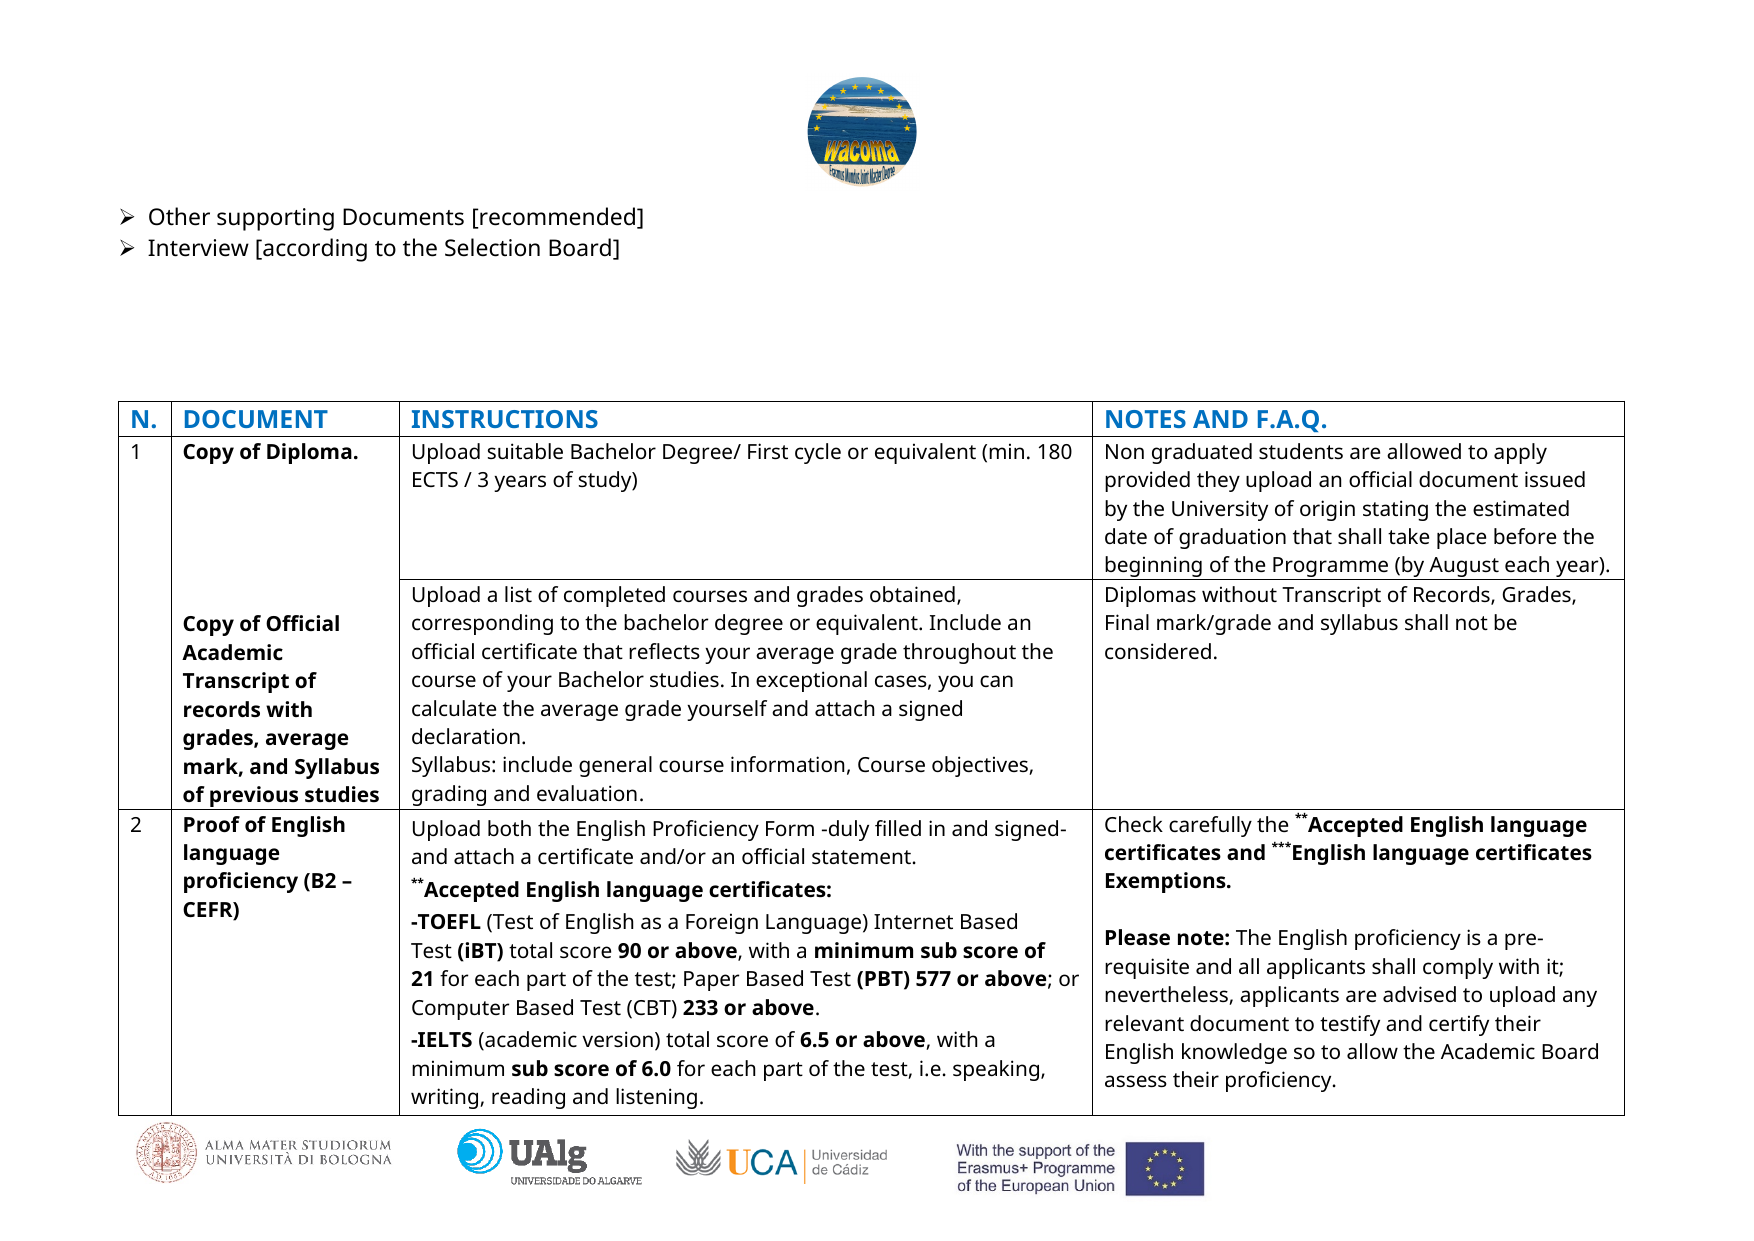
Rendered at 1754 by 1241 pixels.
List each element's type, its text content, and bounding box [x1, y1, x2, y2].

picture [804, 73, 920, 191]
picture [453, 1124, 644, 1187]
picture [675, 1137, 894, 1184]
list Interview [according to the Selection Board] [118, 232, 1606, 263]
table_cell 1 [119, 437, 171, 809]
table_cell Upload a list of completed courses and grades obtained, corresponding to the bachelor degree or equivalent. Include an official certificate that reflects your average grade throughout the course of your Bachelor studies. In exceptional cases, you can calculate the average grade yourself and attach a signed declaration. Syllabus: include general course information, Course objectives, grading and evaluation. [400, 580, 1092, 809]
table_cell Non graduated students are allowed to apply provided they upload an official document issued by the University of origin stating the estimated date of graduation that shall take place before the beginning of the Programme (by August each year). [1093, 437, 1624, 579]
list Other supporting Documents [recommended] [118, 201, 1606, 232]
table_header INSTRUCTIONS [400, 402, 1092, 436]
table_cell 2 [119, 810, 171, 1115]
table_header DOCUMENT [172, 402, 399, 436]
table_cell Proof of English language proficiency (B2 – CEFR) [172, 810, 399, 1115]
table_cell Diplomas without Transcript of Records, Grades, Final mark/grade and syllabus shall not be considered. [1093, 580, 1624, 809]
picture [134, 1120, 394, 1184]
table_header N. [119, 402, 171, 436]
table_header NOTES AND F.A.Q. [1093, 402, 1624, 436]
table_cell Upload suitable Bachelor Degree/ First cycle or equivalent (min. 180 ECTS / 3 years of study) [400, 437, 1092, 579]
picture [939, 1129, 1216, 1208]
table_cell Copy of Diploma. Copy of Official Academic Transcript of records with grades, average mark, and Syllabus of previous studies [172, 437, 399, 809]
